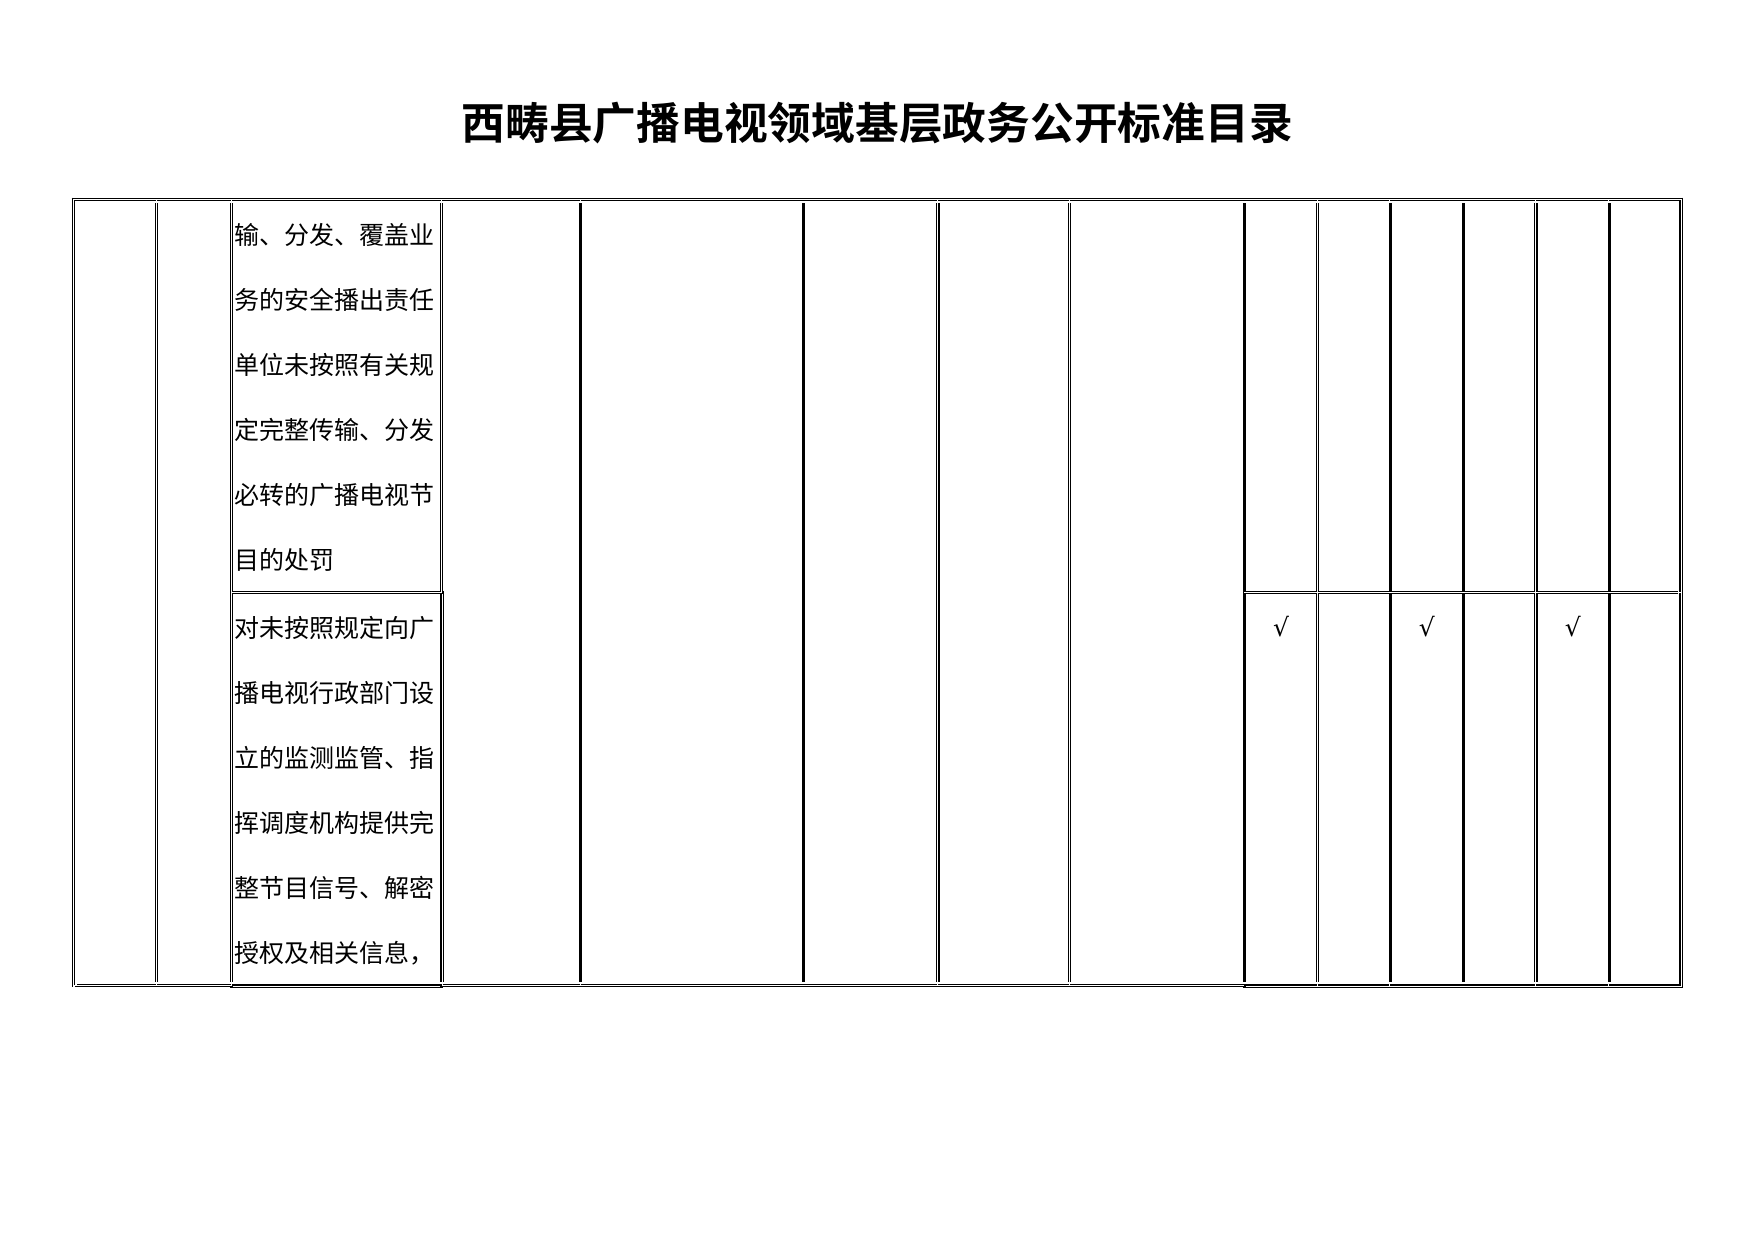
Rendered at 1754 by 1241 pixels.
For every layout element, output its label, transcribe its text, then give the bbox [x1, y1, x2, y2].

table_cell √ [1390, 594, 1463, 984]
table_cell [1463, 591, 1536, 984]
table_cell [1318, 594, 1390, 984]
table_cell [1609, 201, 1679, 591]
table_cell √ [1536, 594, 1609, 984]
table_cell [1609, 591, 1681, 984]
table_cell √ [1390, 201, 1463, 591]
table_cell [232, 201, 442, 591]
table_cell √ [1536, 199, 1609, 591]
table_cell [232, 594, 442, 984]
table_cell [1463, 199, 1536, 591]
table_cell √ [1244, 201, 1317, 591]
table_cell [1318, 199, 1390, 591]
table_cell √ [1244, 594, 1317, 984]
